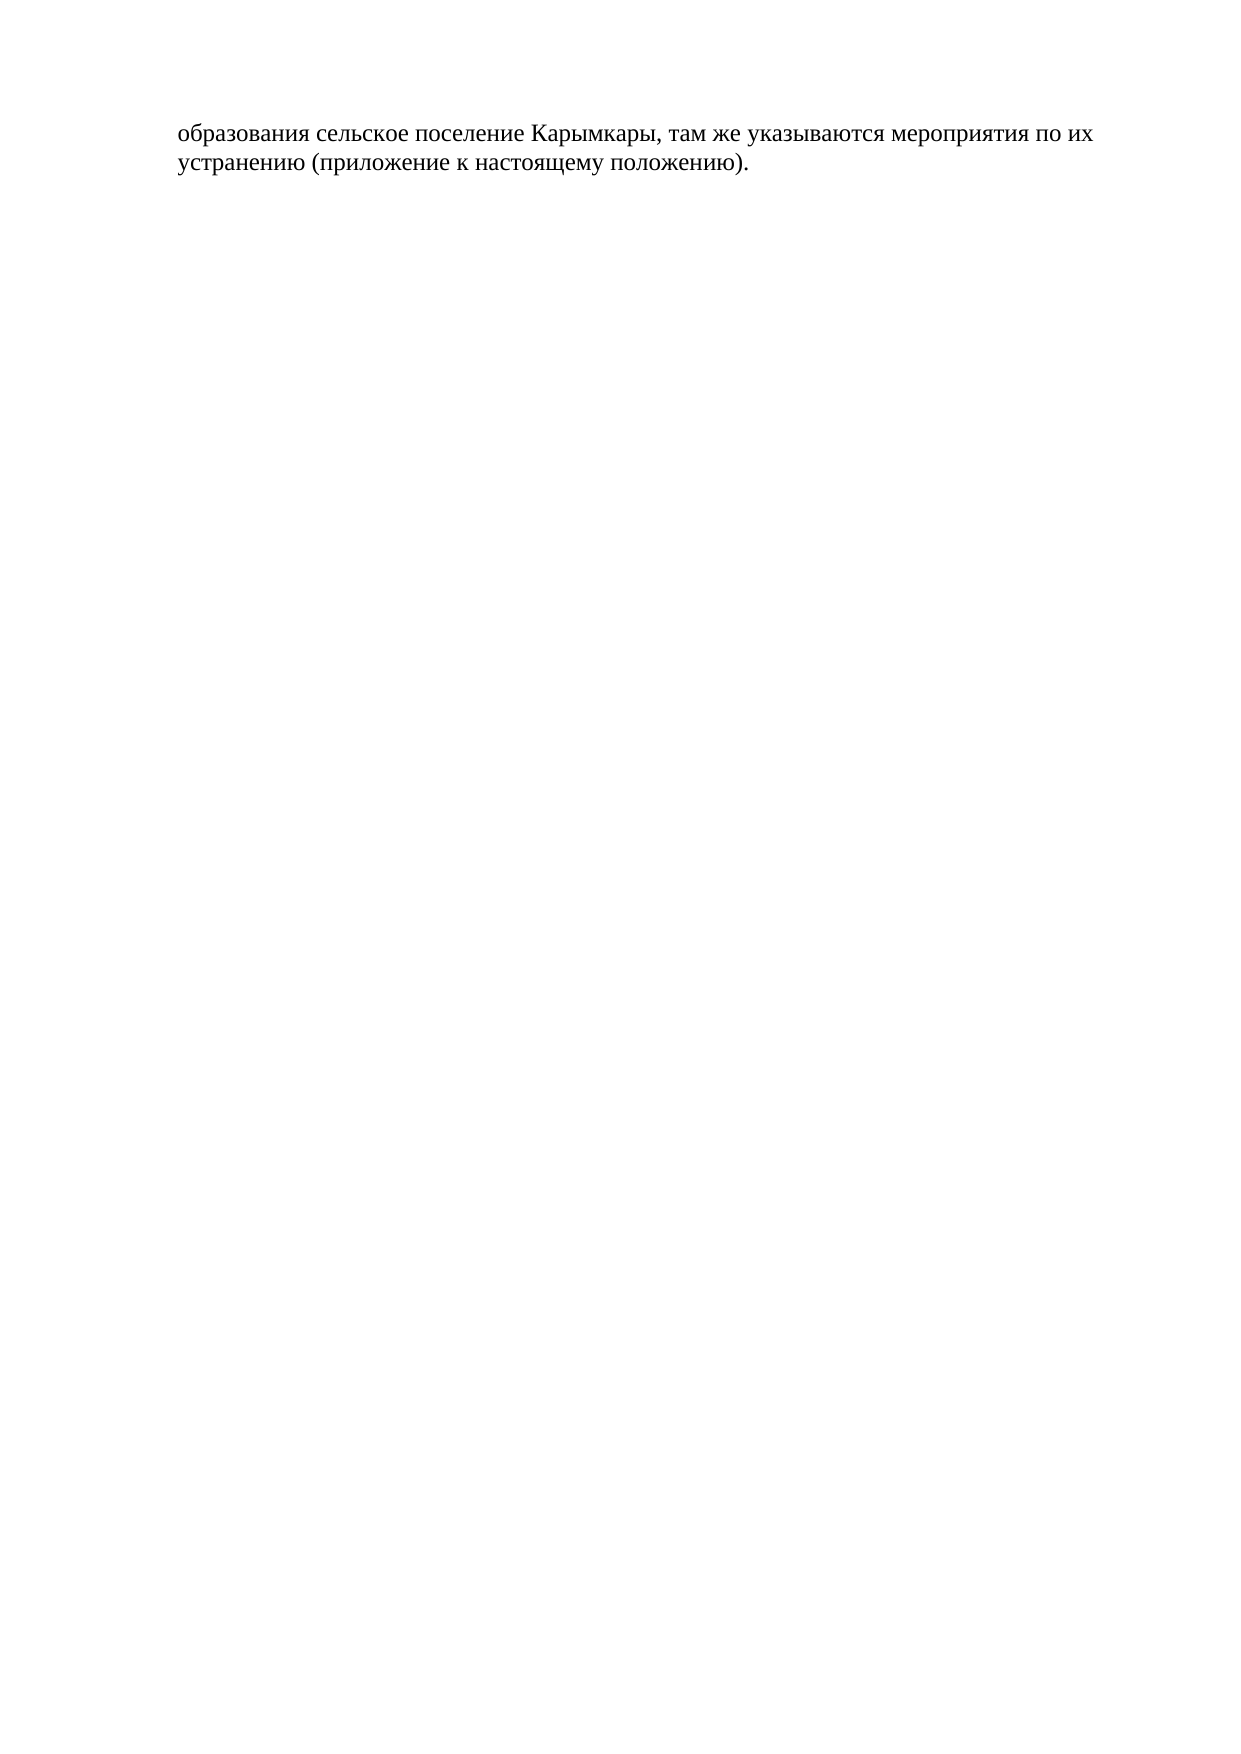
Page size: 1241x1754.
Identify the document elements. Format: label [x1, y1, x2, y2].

text [177, 118, 1152, 176]
